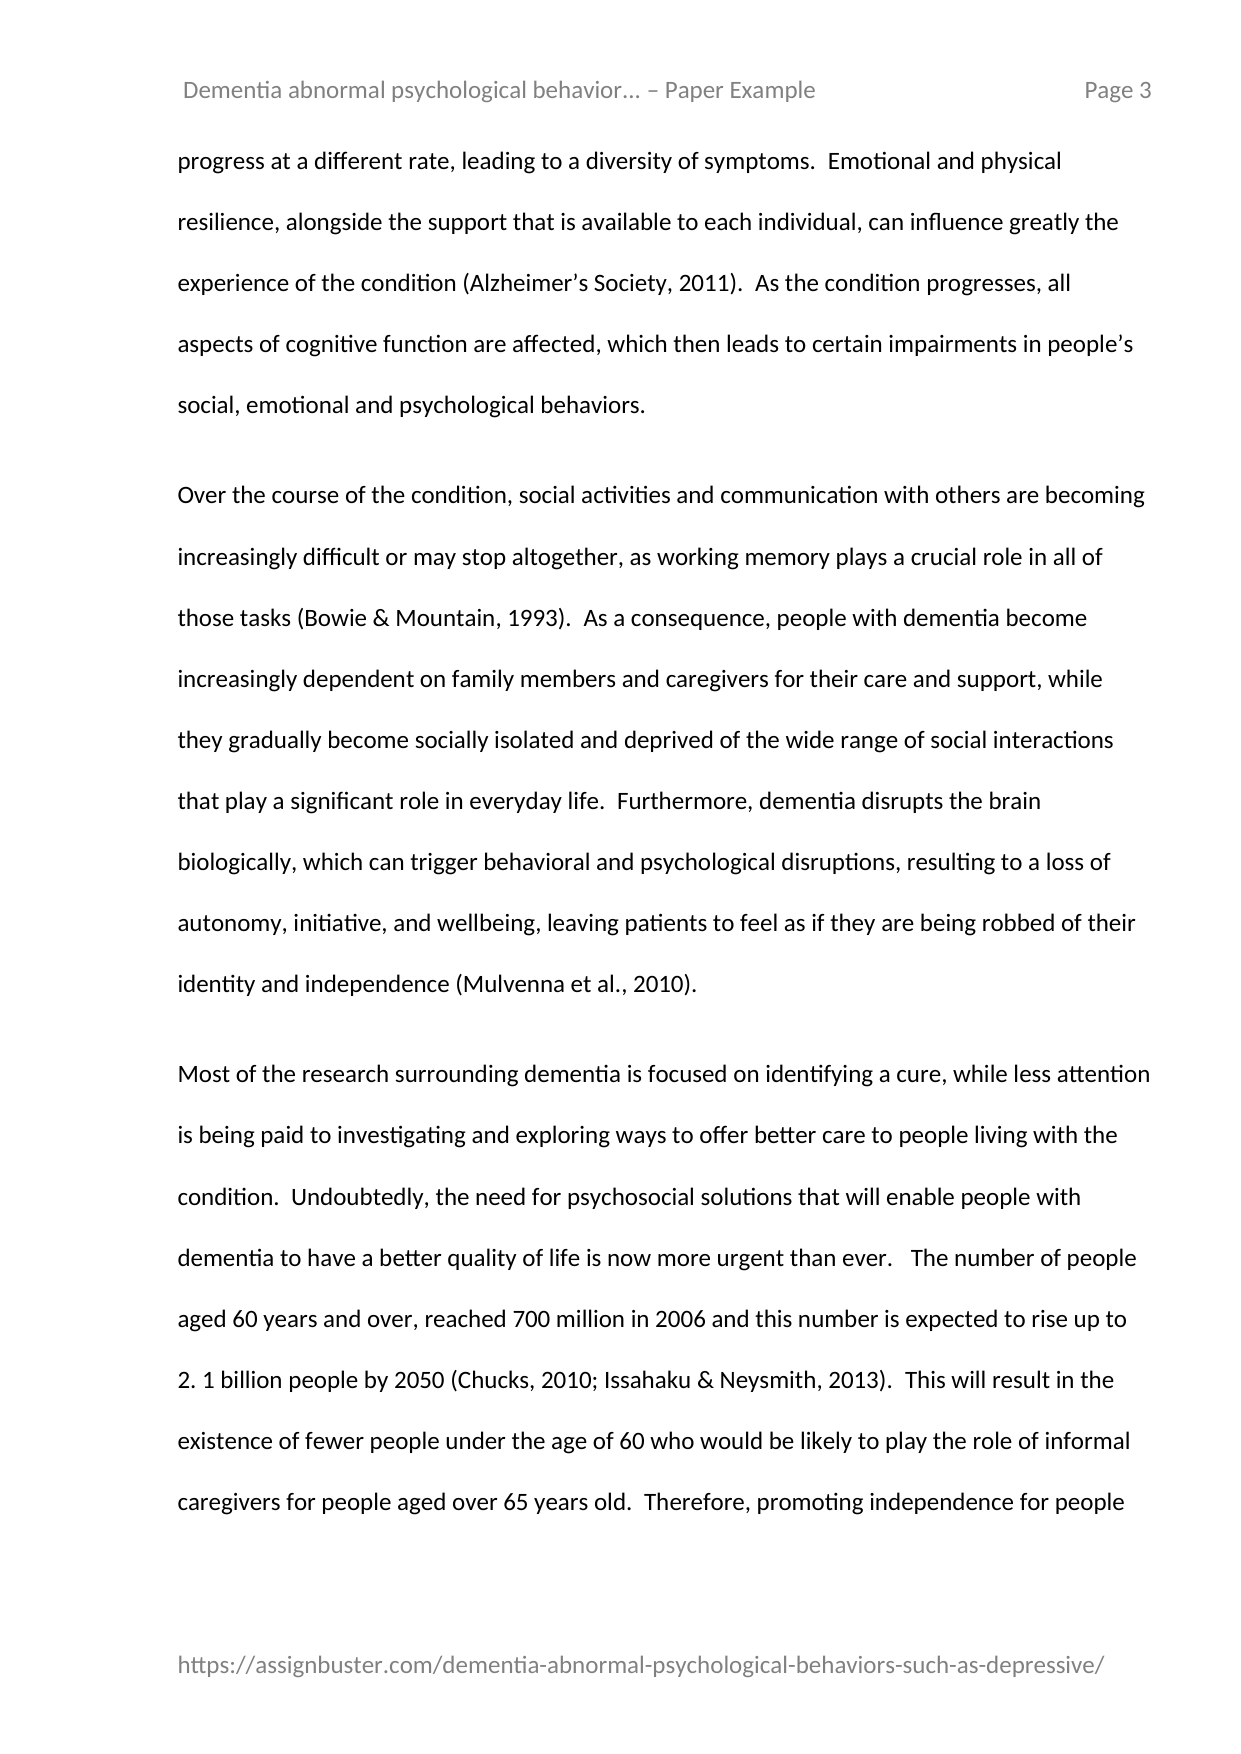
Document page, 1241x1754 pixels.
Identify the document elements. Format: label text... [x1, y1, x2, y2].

text Over the course of the condition, social activities and communication with others are becoming increasingly difficult or may stop altogether, as working memory plays a crucial role in all of those tasks (Bowie & Mountain, 1993). As a consequence, people with dementia become increasingly dependent on family members and caregivers for their care and support, while they gradually become socially isolated and deprived of the wide range of social interactions that play a significant role in everyday life. Furthermore, dementia disrupts the brain biologically, which can trigger behavioral and psychological disruptions, resulting to a loss of autonomy, initiative, and wellbeing, leaving patients to feel as if they are being robbed of their identity and independence (Mulvenna et al., 2010). [177, 480, 1152, 998]
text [177, 145, 1152, 420]
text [177, 1058, 1152, 1516]
